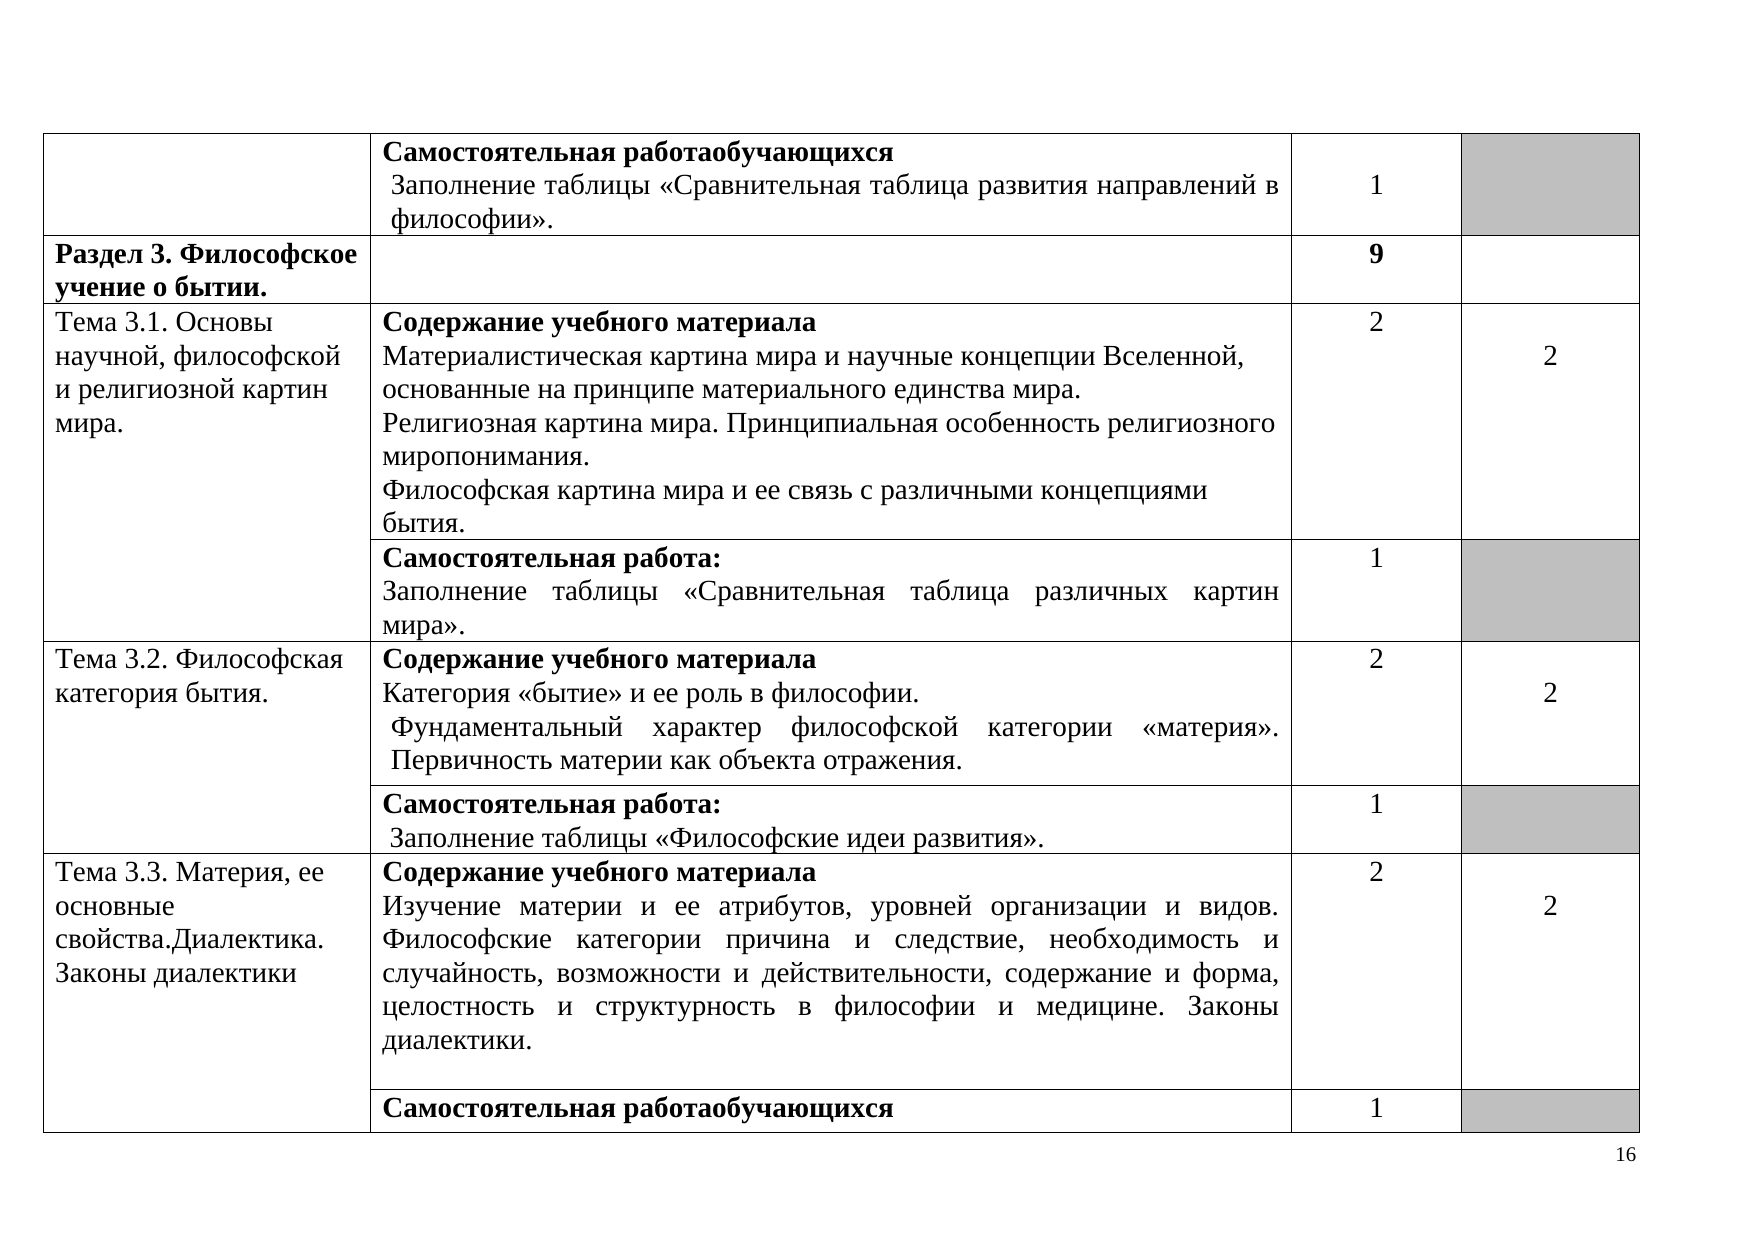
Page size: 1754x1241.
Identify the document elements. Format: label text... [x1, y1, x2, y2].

table_cell 2 [1292, 304, 1461, 539]
table_cell Тема 3.3. Материя, ее основные свойства.Диалектика. Законы диалектики [44, 854, 370, 1132]
table_cell 1 [1292, 134, 1461, 235]
table_cell Содержание учебного материала Категория «бытие» и ее роль в философии. Фундаментальный характер философской категории «материя». Первичность материи как объекта отражения. [371, 642, 1291, 785]
table_cell Самостоятельная работаобучающихся Заполнение таблицы «Сравнительная таблица развития направлений в философии». [371, 134, 1291, 235]
table_cell Тема 3.2. Философская категория бытия. [44, 642, 370, 853]
table_cell 2 [1462, 304, 1639, 539]
table_cell Самостоятельная работа: Заполнение таблицы «Философские идеи развития». [371, 786, 1291, 853]
table_cell 2 [1462, 642, 1639, 785]
table_cell Содержание учебного материала Материалистическая картина мира и научные концепции Вселенной, основанные на принципе материального единства мира. Религиозная картина мира. Принципиальная особенность религиозного миропонимания. Философская картина мира и ее связь с различными концепциями бытия. [371, 304, 1291, 539]
table_cell 1 [1292, 1090, 1461, 1132]
table_cell 1 [1292, 540, 1461, 641]
table_cell [371, 236, 1291, 303]
table_cell Содержание учебного материала Изучение материи и ее атрибутов, уровней организации и видов. Философские категории причина и следствие, необходимость и случайность, возможности и действительности, содержание и форма, целостность и структурность в философии и медицине. Законы диалектики. [371, 854, 1291, 1089]
table_cell [1462, 1090, 1639, 1132]
table_cell 2 [1462, 854, 1639, 1089]
table_cell [1462, 134, 1639, 235]
table_cell [1462, 786, 1639, 853]
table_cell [371, 1090, 1291, 1132]
table_cell 2 [1292, 854, 1461, 1089]
table_cell 1 [1292, 786, 1461, 853]
table_cell [1462, 540, 1639, 641]
table_cell 2 [1292, 642, 1461, 785]
table_cell [1462, 236, 1639, 303]
table_cell 9 [1292, 236, 1461, 303]
table_cell Самостоятельная работа: Заполнение таблицы «Сравнительная таблица различных картин мира». [371, 540, 1291, 641]
table_cell Раздел 3. Философское учение о бытии. [44, 236, 370, 303]
table_cell Тема 3.1. Основы научной, философской и религиозной картин мира. [44, 304, 370, 641]
